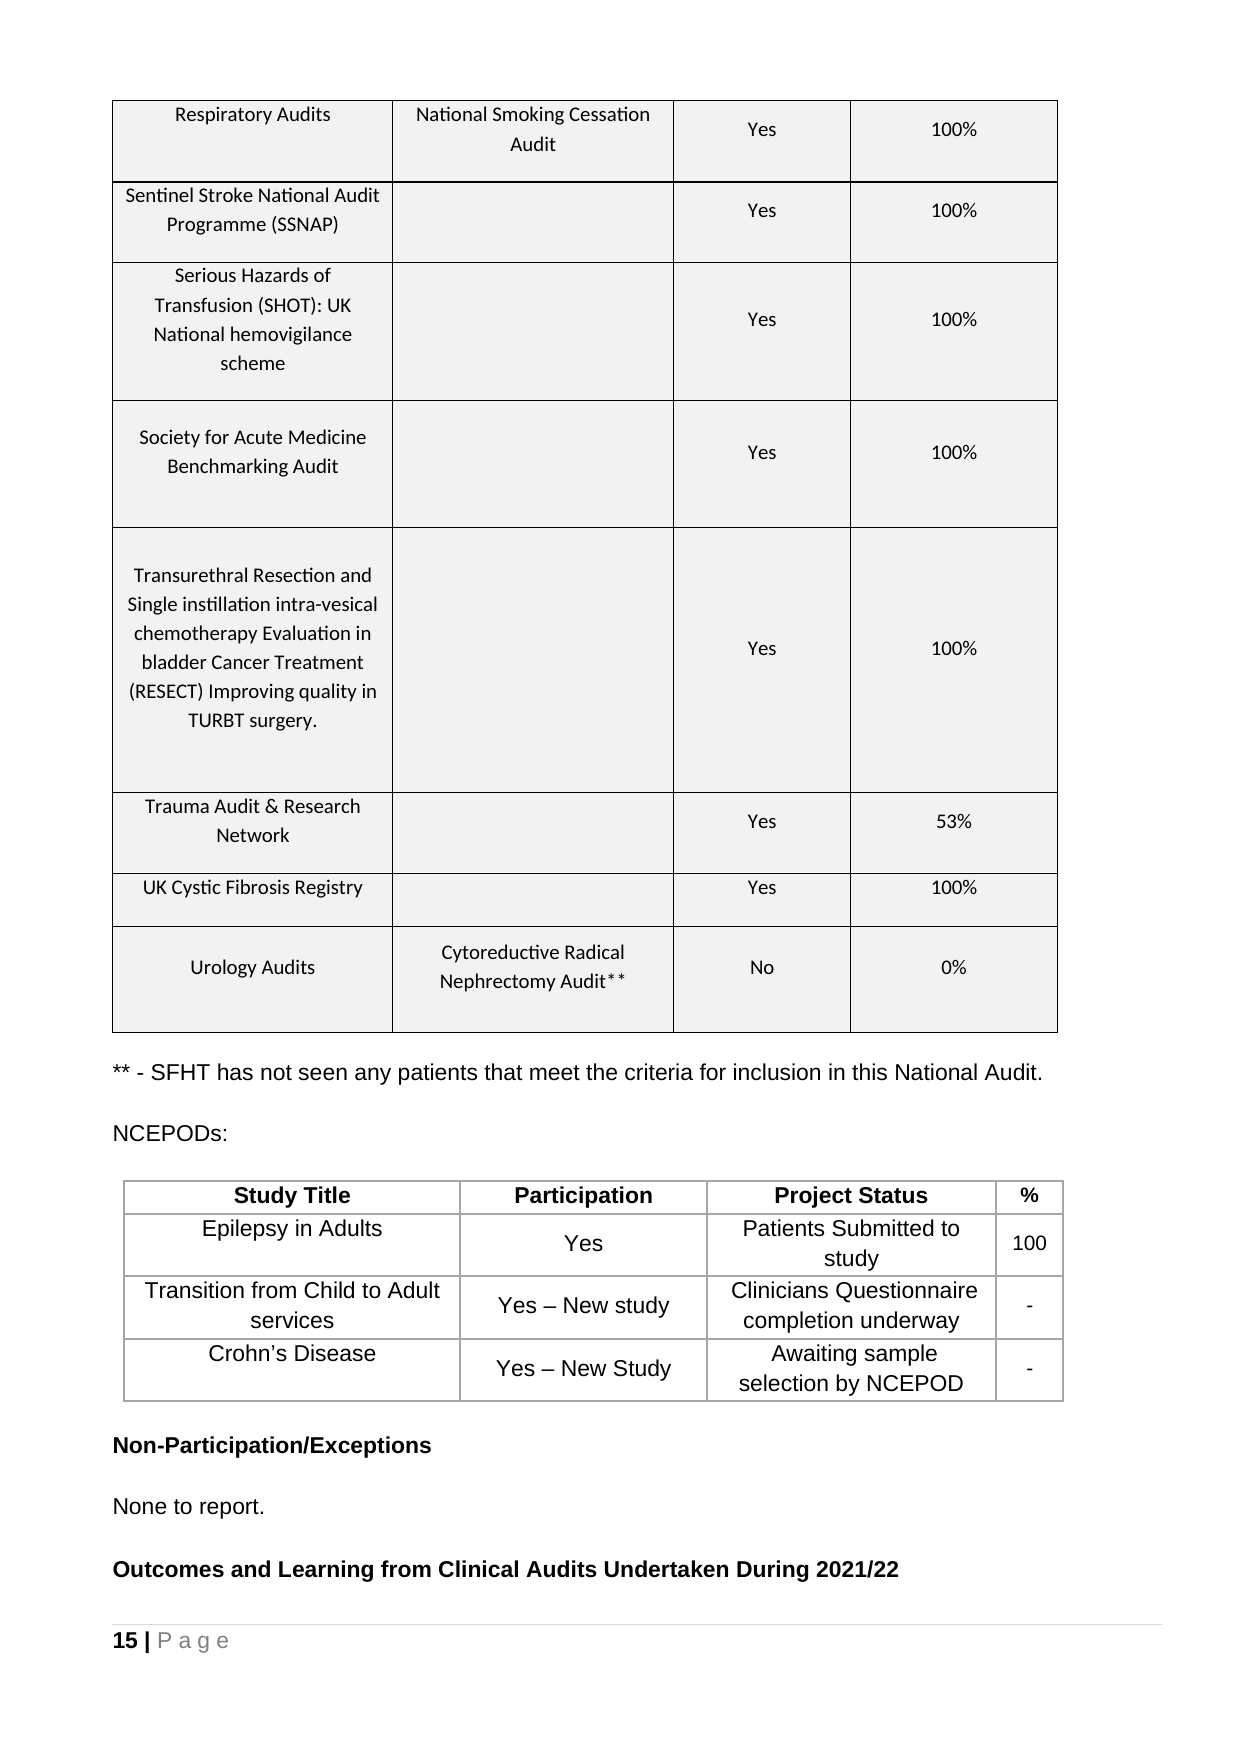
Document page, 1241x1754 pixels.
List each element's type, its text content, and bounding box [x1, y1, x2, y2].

table_cell Yes – New study [461, 1277, 706, 1337]
table_cell Patients Submitted to study [708, 1215, 995, 1275]
table_cell 100% [851, 401, 1057, 527]
table_cell Yes [674, 183, 850, 262]
table_cell 100% [851, 874, 1057, 926]
table_cell Sentinel Stroke National Audit Programme (SSNAP) [113, 183, 392, 262]
table_cell Trauma Audit & Research Network [113, 793, 392, 872]
table_cell - [997, 1340, 1062, 1400]
table_cell [393, 401, 673, 527]
table_cell UK Cystic Fibrosis Registry [113, 874, 392, 926]
text None to report. [112, 1493, 1162, 1519]
table_cell - [997, 1277, 1062, 1337]
text Outcomes and Learning from Clinical Audits Undertaken During 2021/22 [112, 1556, 1162, 1582]
table_cell 53% [851, 793, 1057, 872]
table_header Participation [461, 1182, 706, 1212]
table_cell 100 [997, 1215, 1062, 1275]
table_header Project Status [708, 1182, 995, 1212]
table_cell Transurethral Resection and Single instillation intra-vesical chemotherapy Evaluation in bladder Cancer Treatment (RESECT) Improving quality in TURBT surgery. [113, 528, 392, 792]
table_cell Cytoreductive Radical Nephrectomy Audit** [393, 927, 673, 1032]
table_cell National Smoking Cessation Audit [393, 101, 673, 181]
table_cell Yes [461, 1215, 706, 1275]
table_cell No [674, 927, 850, 1032]
table_cell Yes [674, 101, 850, 181]
table_cell Serious Hazards of Transfusion (SHOT): UK National hemovigilance scheme [113, 263, 392, 400]
table_cell 100% [851, 263, 1057, 400]
table_cell [393, 874, 673, 926]
table_cell Clinicians Questionnaire completion underway [708, 1277, 995, 1337]
table_cell Epilepsy in Adults [125, 1215, 459, 1275]
table_header % [997, 1182, 1062, 1212]
table_cell 100% [851, 528, 1057, 792]
table_header Study Title [125, 1182, 459, 1212]
table_cell Yes [674, 263, 850, 400]
text NCEPODs: [112, 1120, 1162, 1146]
table_cell 0% [851, 927, 1057, 1032]
text ** - SFHT has not seen any patients that meet the criteria for inclusion in this National Audit. [112, 1059, 1162, 1086]
table_cell [393, 528, 673, 792]
table_cell Society for Acute Medicine Benchmarking Audit [113, 401, 392, 527]
table_cell Yes [674, 528, 850, 792]
table_cell Transition from Child to Adult services [125, 1277, 459, 1337]
table_cell Awaiting sample selection by NCEPOD [708, 1340, 995, 1400]
table_cell [393, 793, 673, 872]
table_cell Crohn’s Disease [125, 1340, 459, 1400]
text Non-Participation/Exceptions [112, 1432, 1162, 1458]
table_cell Respiratory Audits [113, 101, 392, 181]
table_cell Urology Audits [113, 927, 392, 1032]
table_cell [393, 183, 673, 262]
table_cell [393, 263, 673, 400]
table_cell Yes [674, 401, 850, 527]
table_cell Yes – New Study [461, 1340, 706, 1400]
table_cell 100% [851, 101, 1057, 181]
table_cell 100% [851, 183, 1057, 262]
table_cell Yes [674, 793, 850, 872]
table_cell Yes [674, 874, 850, 926]
